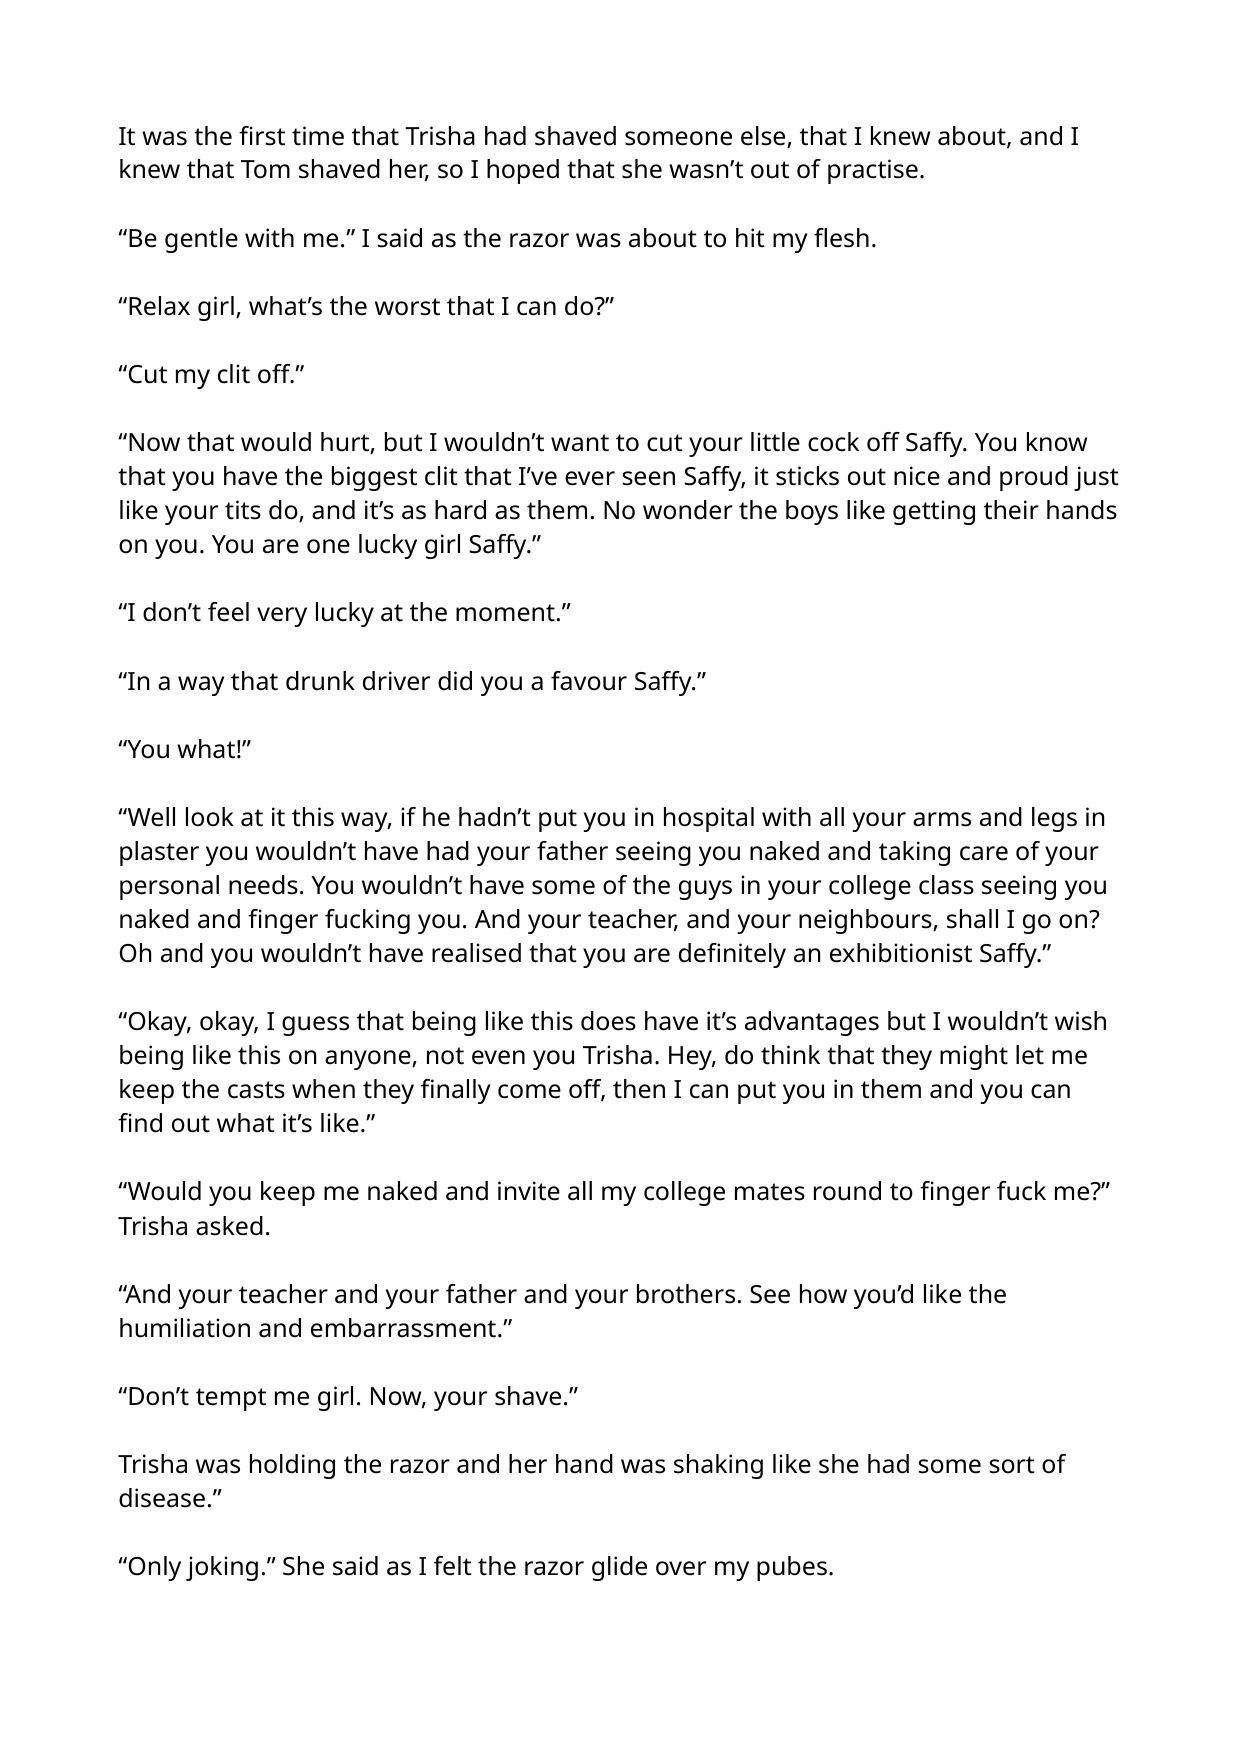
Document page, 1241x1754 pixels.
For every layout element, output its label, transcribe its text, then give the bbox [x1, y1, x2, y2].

text “Relax girl, what’s the worst that I can do?” [118, 288, 1122, 322]
text “Only joking.” She said as I felt the razor glide over my pubes. [118, 1549, 1122, 1583]
text “Would you keep me naked and invite all my college mates round to finger fuck me?” Trisha asked. [118, 1174, 1122, 1242]
text “And your teacher and your father and your brothers. See how you’d like the humiliation and embarrassment.” [118, 1276, 1122, 1344]
text “In a way that drunk driver did you a favour Saffy.” [118, 663, 1122, 697]
text “Now that would hurt, but I wouldn’t want to cut your little cock off Saffy. You know that you have the biggest clit that I’ve ever seen Saffy, it sticks out nice and proud just like your tits do, and it’s as hard as them. No wonder the boys like getting their hands on you. You are one lucky girl Saffy.” [118, 425, 1122, 561]
text “I don’t feel very lucky at the moment.” [118, 595, 1122, 629]
text “Okay, okay, I guess that being like this does have it’s advantages but I wouldn’t wish being like this on anyone, not even you Trisha. Hey, do think that they might let me keep the casts when they finally come off, then I can put you in them and you can find out what it’s like.” [118, 1004, 1122, 1140]
text “Be gentle with me.” I said as the razor was about to hit my flesh. [118, 220, 1122, 254]
text It was the first time that Trisha had shaved someone else, that I knew about, and I knew that Tom shaved her, so I hoped that she wasn’t out of practise. [118, 118, 1122, 186]
text “Don’t tempt me girl. Now, your shave.” [118, 1378, 1122, 1412]
text Trisha was holding the razor and her hand was shaking like she had some sort of disease.” [118, 1447, 1122, 1515]
text “Well look at it this way, if he hadn’t put you in hospital with all your arms and legs in plaster you wouldn’t have had your father seeing you naked and taking care of your personal needs. You wouldn’t have some of the guys in your college class seeing you naked and finger fucking you. And your teacher, and your neighbours, shall I go on? Oh and you wouldn’t have realised that you are definitely an exhibitionist Saffy.” [118, 799, 1122, 970]
text “Cut my clit off.” [118, 357, 1122, 391]
text “You what!” [118, 731, 1122, 765]
